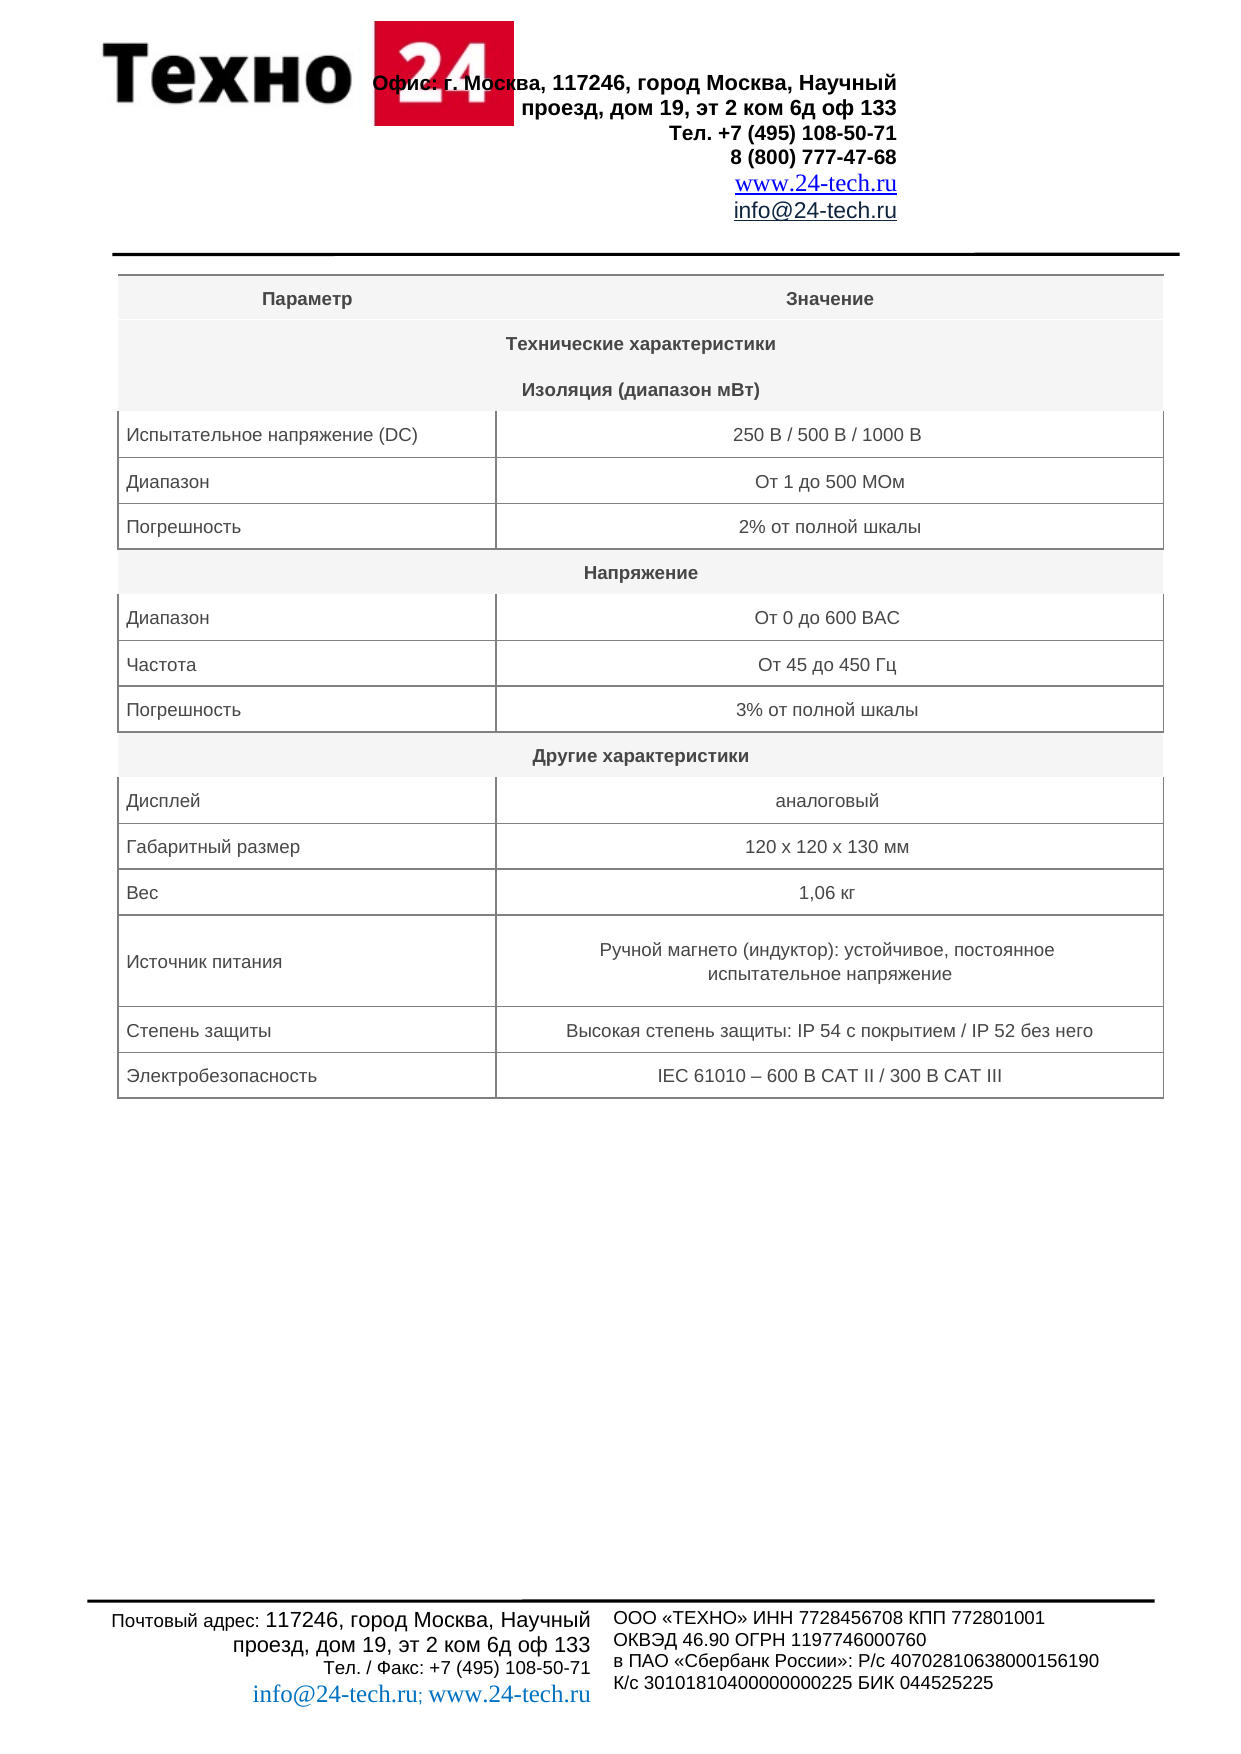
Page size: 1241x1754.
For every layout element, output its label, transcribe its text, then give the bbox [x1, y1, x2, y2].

table_cell Другие характеристики [118, 733, 1163, 777]
table_cell Высокая степень защиты: IP 54 с покрытием / IP 52 без него [497, 1007, 1163, 1051]
table_cell Диапазон [119, 594, 495, 640]
table_cell Испытательное напряжение (DC) [119, 411, 495, 457]
table_cell Технические характеристики [118, 320, 1163, 365]
table_header Значение [496, 276, 1163, 319]
table_cell От 45 до 450 Гц [497, 641, 1163, 685]
table_cell Погрешность [119, 687, 495, 731]
table_cell Вес [119, 870, 495, 914]
table_cell Погрешность [119, 504, 495, 548]
table_cell аналоговый [497, 777, 1163, 823]
table_cell 3% от полной шкалы [497, 687, 1163, 731]
table_cell Электробезопасность [119, 1053, 495, 1097]
table_cell Напряжение [118, 550, 1163, 594]
table_cell 250 В / 500 В / 1000 В [497, 411, 1163, 457]
table_cell IEC 61010 – 600 В CAT II / 300 В CAT III [497, 1053, 1163, 1097]
table_cell Ручной магнето (индуктор): устойчивое, постоянное испытательное напряжение [497, 916, 1163, 1006]
table_cell 1,06 кг [497, 870, 1163, 914]
table_cell Изоляция (диапазон мВт) [118, 365, 1163, 411]
table_cell Степень защиты [119, 1007, 495, 1051]
table_cell От 1 до 500 MОм [497, 458, 1163, 502]
table_cell Диапазон [119, 458, 495, 502]
table_cell От 0 до 600 ВAC [497, 594, 1163, 640]
table_cell Габаритный размер [119, 824, 495, 868]
table_header Параметр [118, 276, 496, 319]
table_cell Источник питания [119, 916, 495, 1006]
picture [98, 21, 514, 126]
table_cell Дисплей [119, 777, 495, 823]
table_cell 2% от полной шкалы [497, 504, 1163, 548]
table_cell Частота [119, 641, 495, 685]
table_cell 120 x 120 x 130 мм [497, 824, 1163, 868]
